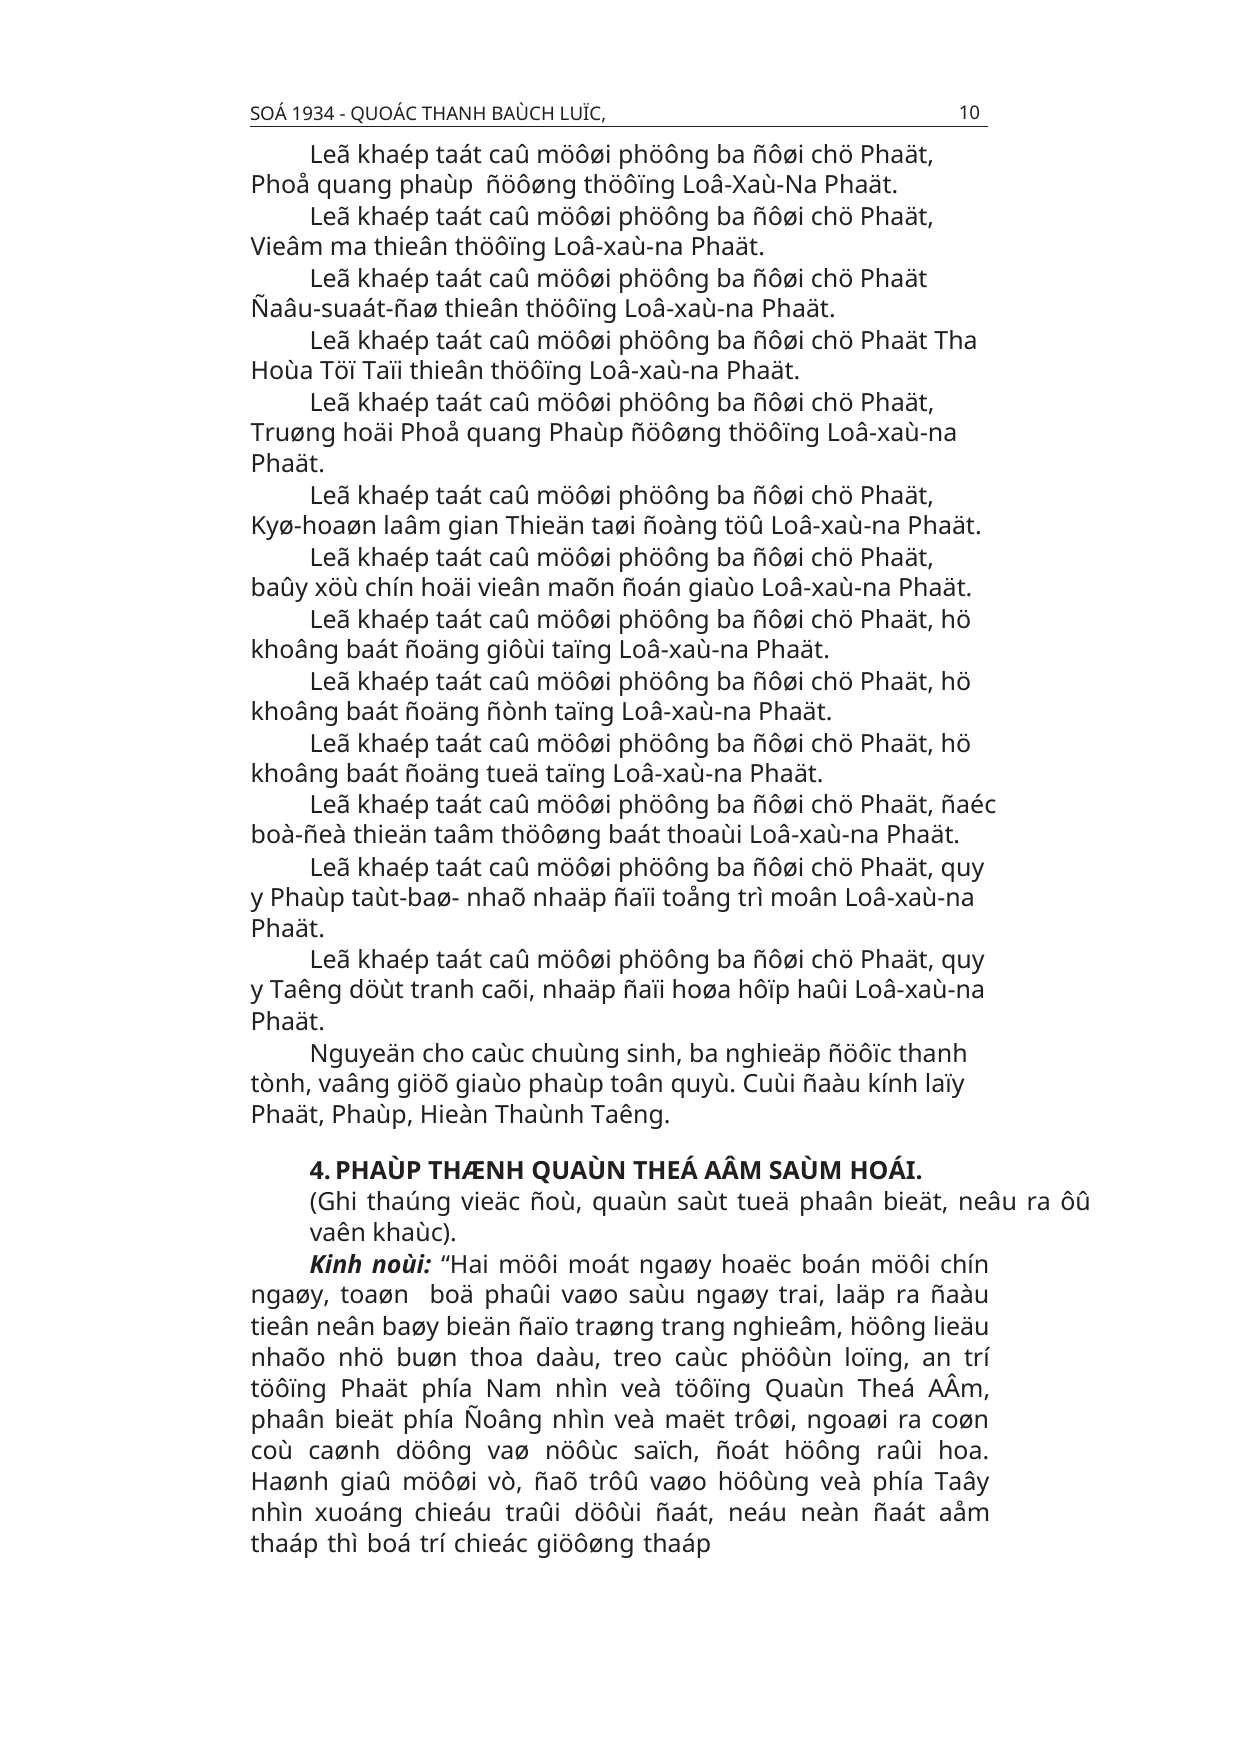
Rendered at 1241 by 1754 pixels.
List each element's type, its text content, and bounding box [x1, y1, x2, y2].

text Leã khaép taát caû möôøi phöông ba ñôøi chö Phaät Ñaâu-suaát-ñaø thieân thöôïng Loâ-xaù-na Phaät. [250, 262, 989, 324]
subtitle PHAÙP THÆNH QUAÙN THEÁ AÂM SAÙM HOÁI. [309, 1153, 1092, 1186]
text Leã khaép taát caû möôøi phöông ba ñôøi chö Phaät, quy y Taêng döùt tranh caõi, nhaäp ñaïi hoøa hôïp haûi Loâ-xaù-na Phaät. [250, 944, 990, 1037]
text (Ghi thaúng vieäc ñoù, quaùn saùt tueä phaân bieät, neâu ra ôû vaên khaùc). [309, 1186, 1092, 1248]
text Leã khaép taát caû möôøi phöông ba ñôøi chö Phaät, hö khoâng baát ñoäng tueä taïng Loâ-xaù-na Phaät. [250, 727, 989, 789]
text Leã khaép taát caû möôøi phöông ba ñôøi chö Phaät, baûy xöù chín hoäi vieân maõn ñoán giaùo Loâ-xaù-na Phaät. [250, 541, 998, 603]
text Leã khaép taát caû möôøi phöông ba ñôøi chö Phaät Tha Hoùa Töï Taïi thieân thöôïng Loâ-xaù-na Phaät. [250, 324, 991, 386]
text Leã khaép taát caû möôøi phöông ba ñôøi chö Phaät, hö khoâng baát ñoäng ñònh taïng Loâ-xaù-na Phaät. [250, 665, 989, 727]
text Leã khaép taát caû möôøi phöông ba ñôøi chö Phaät, hö khoâng baát ñoäng giôùi taïng Loâ-xaù-na Phaät. [250, 603, 989, 665]
text Leã khaép taát caû möôøi phöông ba ñôøi chö Phaät, Phoå quang phaùp ñöôøng thöôïng Loâ-Xaù-Na Phaät. [250, 138, 989, 200]
text Leã khaép taát caû möôøi phöông ba ñôøi chö Phaät, quy y Phaùp taùt-baø- nhaõ nhaäp ñaïi toång trì moân Loâ-xaù-na Phaät. [250, 851, 989, 944]
text Leã khaép taát caû möôøi phöông ba ñôøi chö Phaät, ñaéc boà-ñeà thieän taâm thöôøng baát thoaùi Loâ-xaù-na Phaät. [250, 789, 998, 851]
text Leã khaép taát caû möôøi phöông ba ñôøi chö Phaät, Truøng hoäi Phoå quang Phaùp ñöôøng thöôïng Loâ-xaù-na Phaät. [250, 386, 990, 479]
text Leã khaép taát caû möôøi phöông ba ñôøi chö Phaät, Kyø-hoaøn laâm gian Thieän taøi ñoàng töû Loâ-xaù-na Phaät. [250, 479, 989, 541]
text Leã khaép taát caû möôøi phöông ba ñôøi chö Phaät, Vieâm ma thieân thöôïng Loâ-xaù-na Phaät. [250, 200, 989, 262]
text Nguyeän cho caùc chuùng sinh, ba nghieäp ñöôïc thanh tònh, vaâng giöõ giaùo phaùp toân quyù. Cuùi ñaàu kính laïy Phaät, Phaùp, Hieàn Thaùnh Taêng. [250, 1037, 989, 1130]
text Kinh noùi: “Hai möôi moát ngaøy hoaëc boán möôi chín ngaøy, toaøn boä phaûi vaøo saùu ngaøy trai, laäp ra ñaàu tieân neân baøy bieän ñaïo traøng trang nghieâm, höông lieäu nhaõo nhö buøn thoa daàu, treo caùc phöôùn loïng, an trí töôïng Phaät phía Nam nhìn veà töôïng Quaùn Theá AÂm, phaân bieät phía Ñoâng nhìn veà maët trôøi, ngoaøi ra coøn coù caønh döông vaø nöôùc saïch, ñoát höông raûi hoa. Haønh giaû möôøi vò, ñaõ trôû vaøo höôùng veà phía Taây nhìn xuoáng chieáu traûi döôùi ñaát, neáu neàn ñaát aåm thaáp thì boá trí chieác giöôøng thaáp [250, 1249, 991, 1559]
